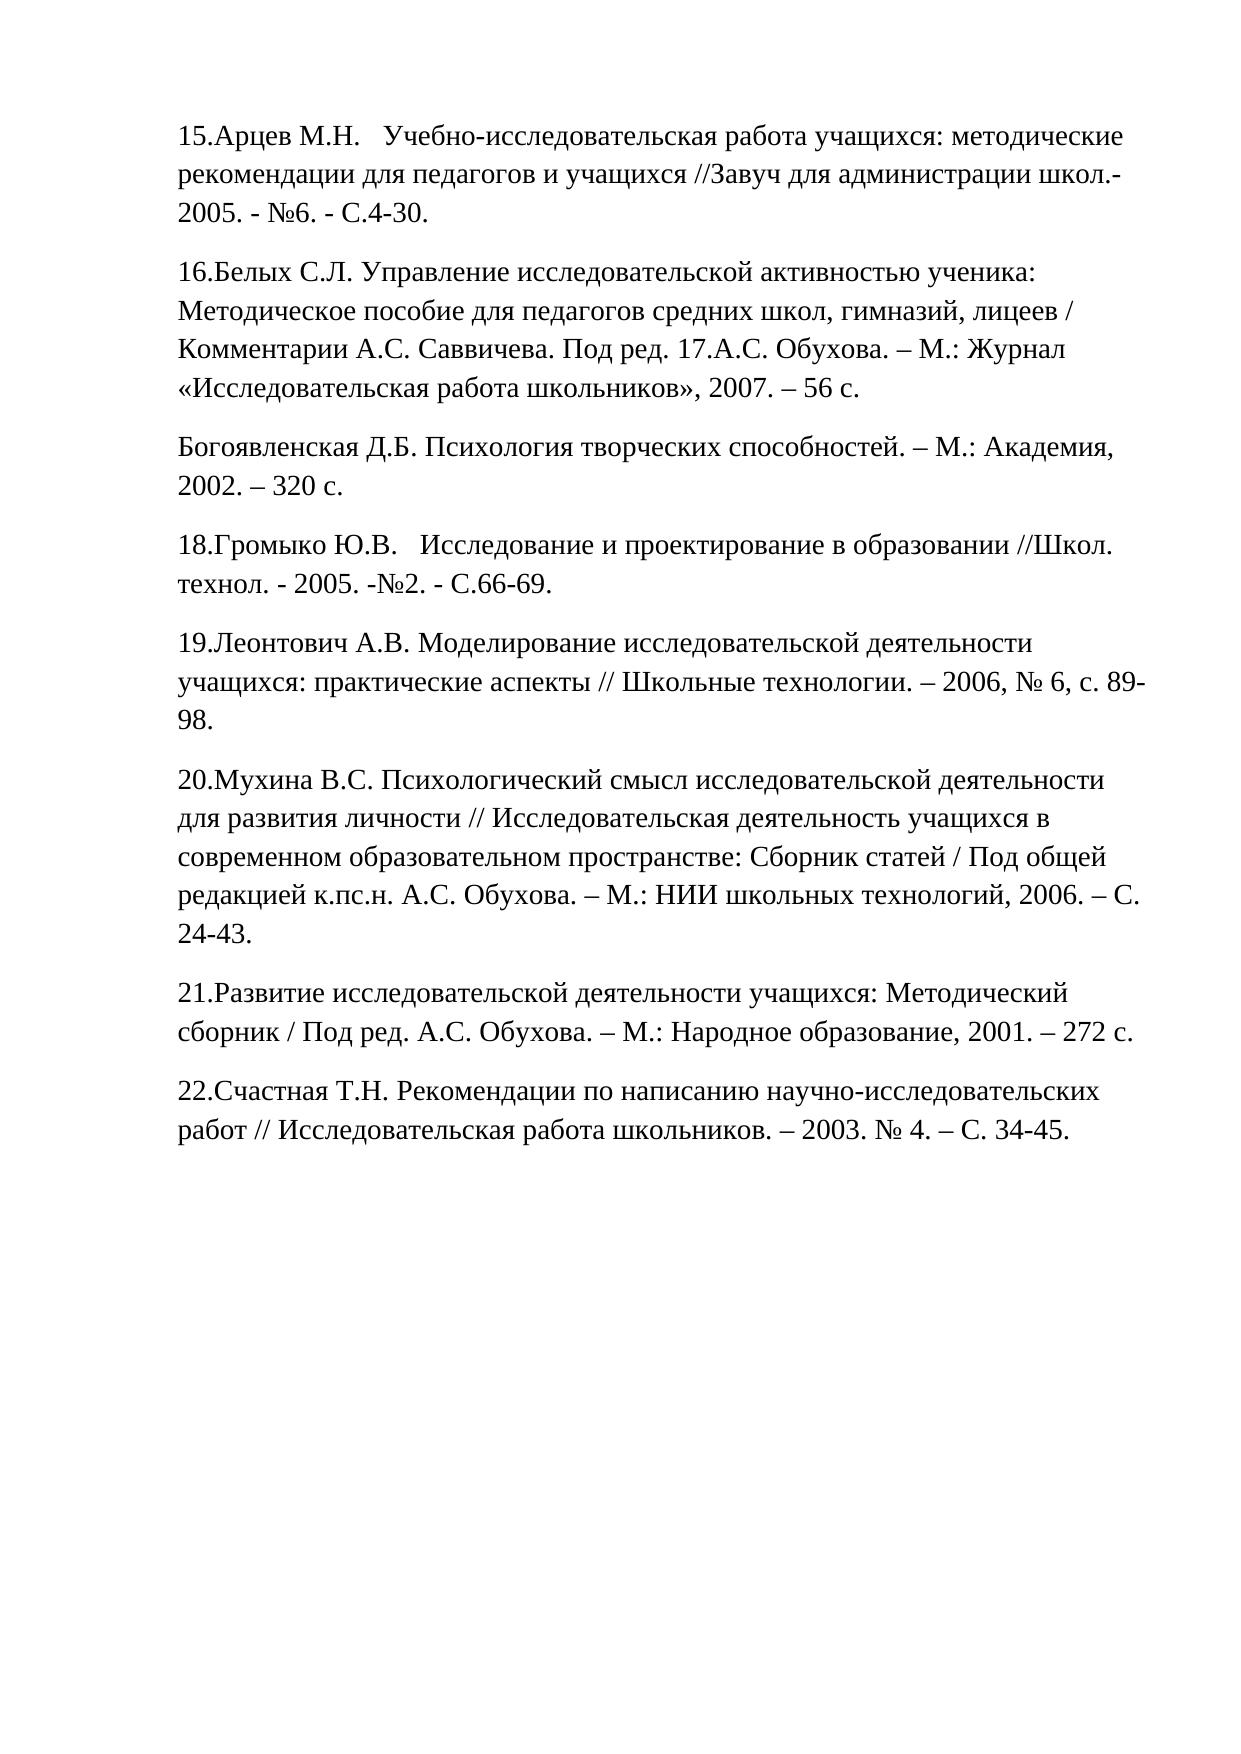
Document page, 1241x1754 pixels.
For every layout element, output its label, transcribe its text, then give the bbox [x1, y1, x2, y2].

text 22.Счастная Т.Н. Рекомендации по написанию научно-исследовательских работ // Исследовательская работа школьников. – 2003. № 4. – С. 34-45. [177, 1073, 1152, 1145]
text 19.Леонтович А.В. Моделирование исследовательской деятельности учащихся: практические аспекты // Школьные технологии. – 2006, № 6, с. 89-98. [177, 625, 1152, 736]
text 15.Арцев М.Н. Учебно-исследовательская работа учащихся: методические рекомендации для педагогов и учащихся //Завуч для администрации школ.-2005. - №6. - С.4-30. [177, 118, 1152, 229]
text 21.Развитие исследовательской деятельности учащихся: Методический сборник / Под ред. А.С. Обухова. – М.: Народное образование, 2001. – 272 с. [177, 975, 1152, 1047]
text 16.Белых С.Л. Управление исследовательской активностью ученика: Методическое пособие для педагогов средних школ, гимназий, лицеев / Комментарии А.С. Саввичева. Под ред. 17.А.С. Обухова. – М.: Журнал «Исследовательская работа школьников», 2007. – 56 с. [177, 254, 1152, 404]
text 20.Мухина В.С. Психологический смысл исследовательской деятельности для развития личности // Исследовательская деятельность учащихся в современном образовательном пространстве: Сборник статей / Под общей редакцией к.пс.н. А.С. Обухова. – М.: НИИ школьных технологий, 2006. – С. 24-43. [177, 762, 1152, 949]
text Богоявленская Д.Б. Психология творческих способностей. – М.: Академия, 2002. – 320 с. [177, 429, 1152, 502]
text 18.Громыко Ю.В. Исследование и проектирование в образовании //Школ. технол. - 2005. -№2. - С.66-69. [177, 527, 1152, 599]
